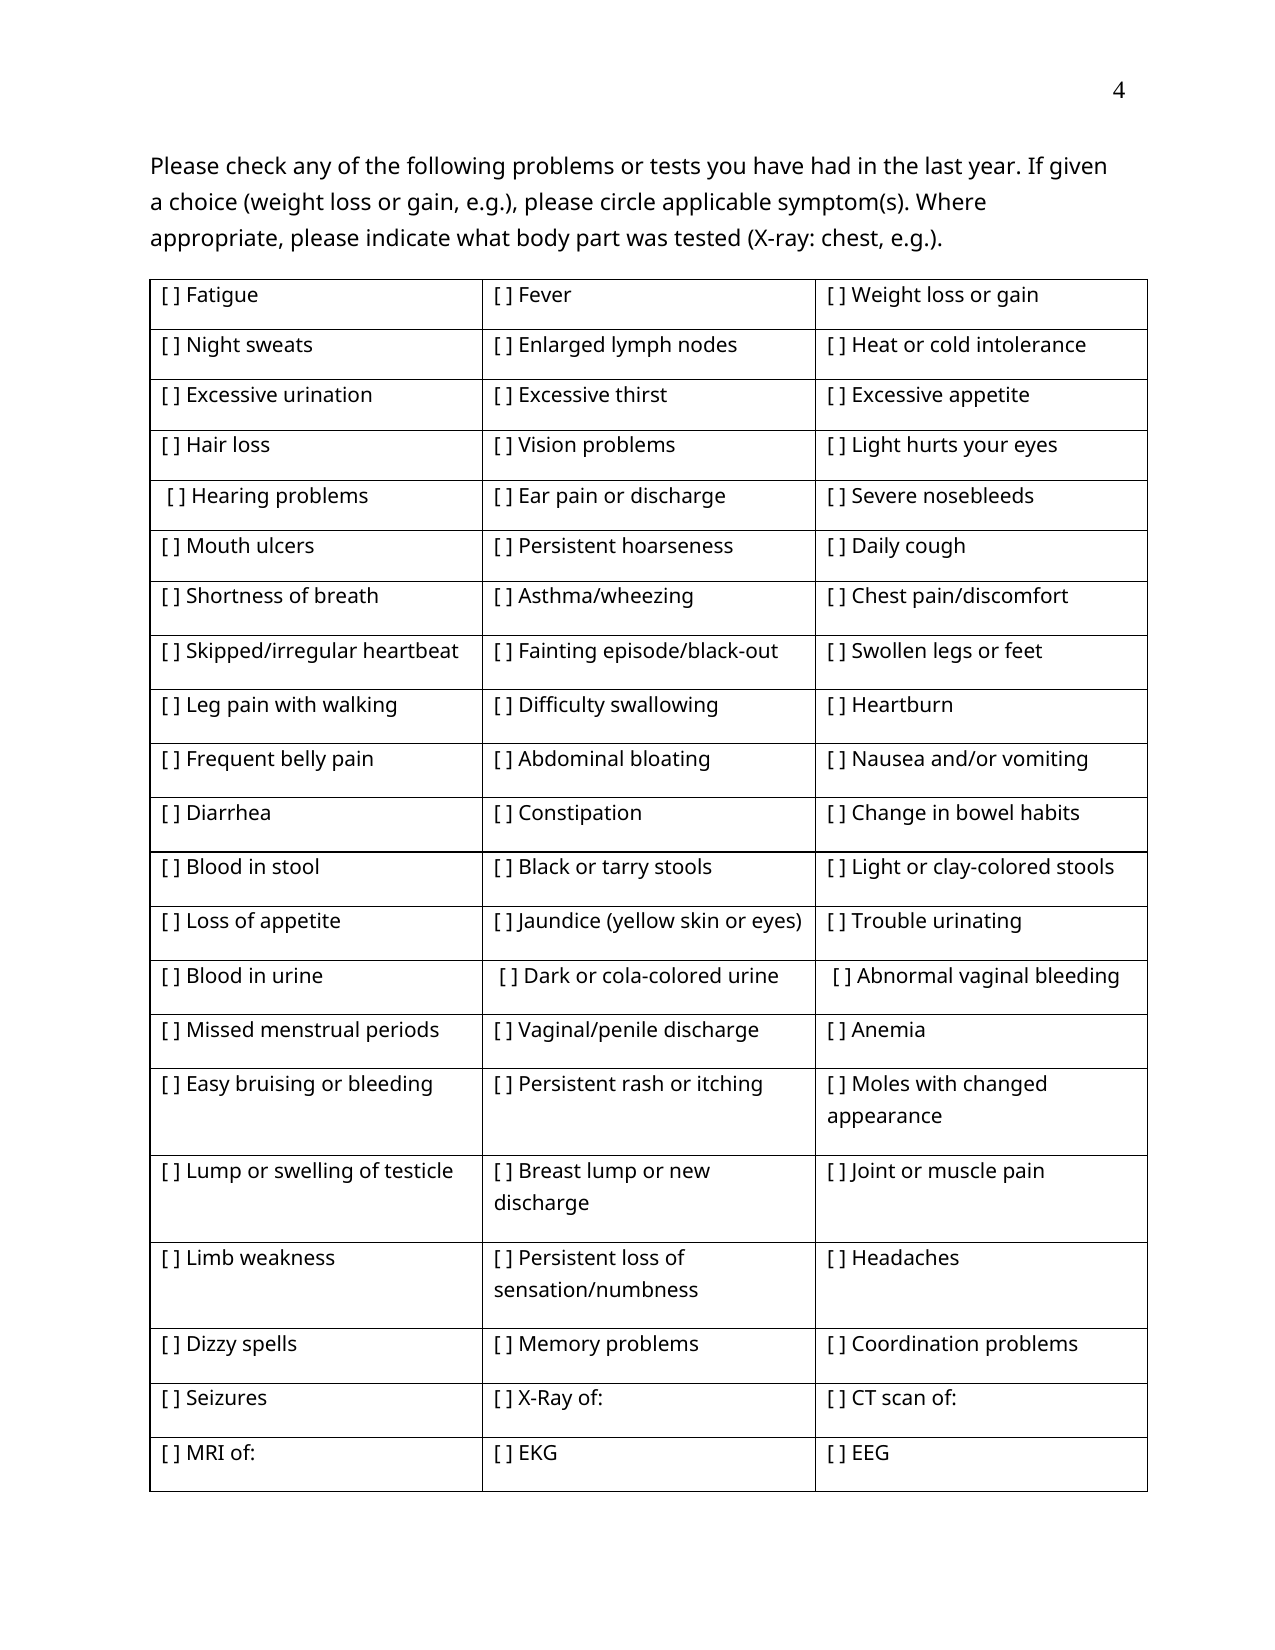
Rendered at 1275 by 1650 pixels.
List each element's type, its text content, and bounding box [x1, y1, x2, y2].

table_cell [ ] Light hurts your eyes [816, 431, 1147, 480]
table_cell [ ] Joint or muscle pain [816, 1156, 1147, 1242]
table_cell [ ] Missed menstrual periods [151, 1015, 482, 1068]
table_cell [ ] CT scan of: [816, 1384, 1147, 1437]
table_cell [ ] Blood in stool [151, 853, 482, 906]
table_header [ ] Fatigue [151, 280, 482, 329]
table_cell [ ] Vaginal/penile discharge [483, 1015, 815, 1068]
table_cell [ ] EKG [483, 1438, 815, 1491]
table_cell [ ] Easy bruising or bleeding [151, 1069, 482, 1155]
table_cell [ ] Nausea and/or vomiting [816, 744, 1147, 797]
table_cell [ ] Heat or cold intolerance [816, 330, 1147, 379]
table_cell [ ] Moles with changed appearance [816, 1069, 1147, 1155]
table_cell [ ] Chest pain/discomfort [816, 582, 1147, 635]
table_cell [ ] Vision problems [483, 431, 815, 480]
table_cell [ ] MRI of: [151, 1438, 482, 1491]
table_cell [ ] Daily cough [816, 531, 1147, 581]
table_cell [ ] Ear pain or discharge [483, 481, 815, 530]
table_cell [ ] Jaundice (yellow skin or eyes) [483, 907, 815, 960]
table_cell [ ] Persistent hoarseness [483, 531, 815, 581]
table_cell [ ] Dark or cola-colored urine [483, 961, 815, 1014]
table_cell [ ] Loss of appetite [151, 907, 482, 960]
table_header [ ] Weight loss or gain [816, 280, 1147, 329]
table_cell [ ] Lump or swelling of testicle [151, 1156, 482, 1242]
table_cell [ ] Blood in urine [151, 961, 482, 1014]
table_cell [ ] Asthma/wheezing [483, 582, 815, 635]
table_cell [ ] Breast lump or new discharge [483, 1156, 815, 1242]
table_cell [ ] Limb weakness [151, 1243, 482, 1328]
table_cell [ ] Hearing problems [151, 481, 482, 530]
table_cell [ ] Dizzy spells [151, 1329, 482, 1382]
table_cell [ ] Hair loss [151, 431, 482, 480]
table_cell [ ] Headaches [816, 1243, 1147, 1328]
table_cell [ ] Fainting episode/black-out [483, 636, 815, 689]
table_cell [ ] Abdominal bloating [483, 744, 815, 797]
table_cell [ ] Difficulty swallowing [483, 690, 815, 743]
table_cell [ ] Excessive thirst [483, 380, 815, 429]
table_cell [ ] Persistent loss of sensation/numbness [483, 1243, 815, 1328]
table_cell [ ] Excessive urination [151, 380, 482, 429]
table_cell [ ] Seizures [151, 1384, 482, 1437]
table_cell [ ] X-Ray of: [483, 1384, 815, 1437]
table_cell [ ] Leg pain with walking [151, 690, 482, 743]
table_cell [ ] Enlarged lymph nodes [483, 330, 815, 379]
table_cell [ ] Diarrhea [151, 798, 482, 851]
table_cell [ ] Change in bowel habits [816, 798, 1147, 851]
table_cell [ ] Anemia [816, 1015, 1147, 1068]
table_cell [ ] Severe nosebleeds [816, 481, 1147, 530]
table_cell [ ] Memory problems [483, 1329, 815, 1382]
table_cell [ ] Constipation [483, 798, 815, 851]
text Please check any of the following problems or tests you have had in the last year. If given a choice (weight loss or gain, e.g.), please circle applicable symptom(s). Where appropriate, please indicate what body part was tested (X-ray: chest, e.g.). [150, 150, 1125, 253]
table_cell [ ] Night sweats [151, 330, 482, 379]
table_cell [ ] Coordination problems [816, 1329, 1147, 1382]
table_cell [ ] Swollen legs or feet [816, 636, 1147, 689]
table_cell [ ] Excessive appetite [816, 380, 1147, 429]
table_cell [ ] EEG [816, 1438, 1147, 1491]
table_cell [ ] Light or clay-colored stools [816, 853, 1147, 906]
table_cell [ ] Mouth ulcers [151, 531, 482, 581]
table_cell [ ] Abnormal vaginal bleeding [816, 961, 1147, 1014]
table_cell [ ] Shortness of breath [151, 582, 482, 635]
table_cell [ ] Heartburn [816, 690, 1147, 743]
table_cell [ ] Black or tarry stools [483, 853, 815, 906]
table_cell [ ] Frequent belly pain [151, 744, 482, 797]
table_cell [ ] Skipped/irregular heartbeat [151, 636, 482, 689]
table_header [ ] Fever [483, 280, 815, 329]
table_cell [ ] Persistent rash or itching [483, 1069, 815, 1155]
table_cell [ ] Trouble urinating [816, 907, 1147, 960]
